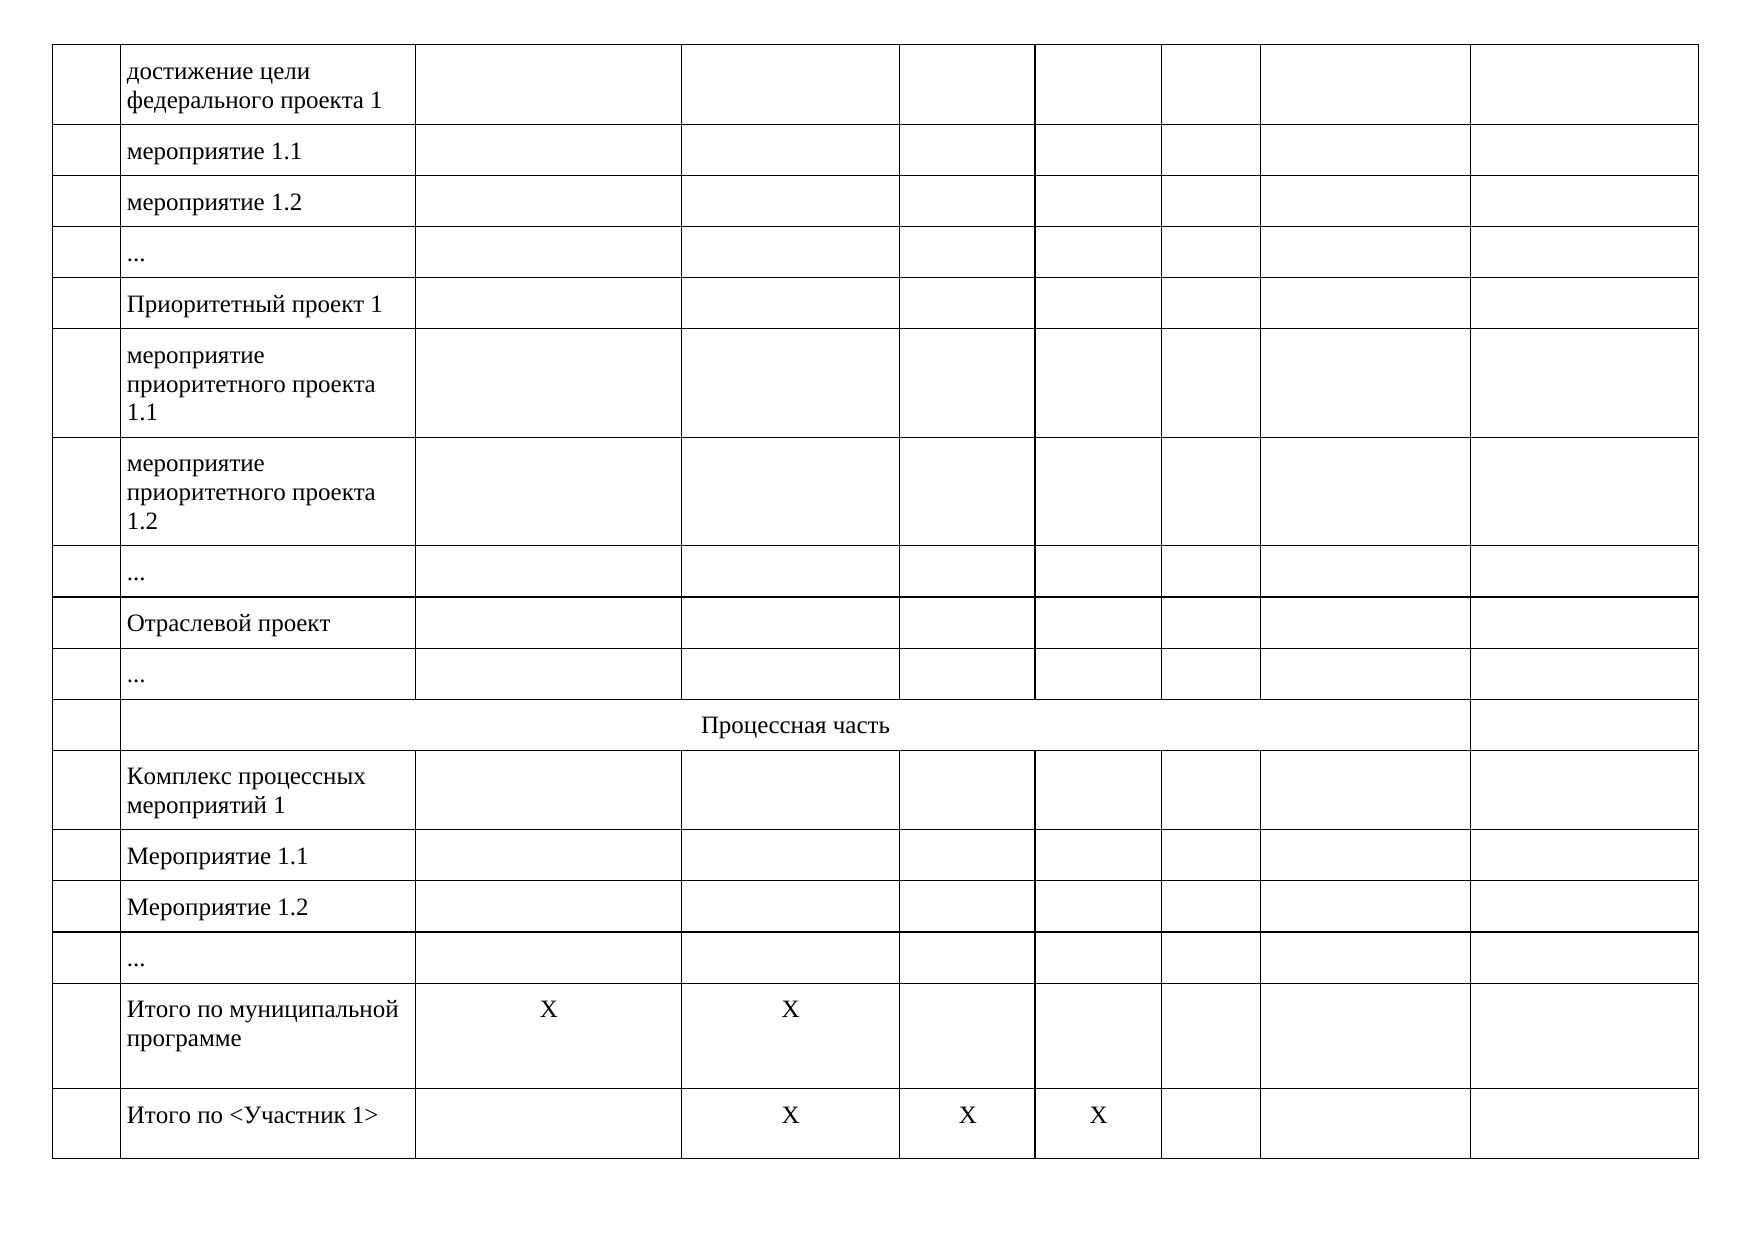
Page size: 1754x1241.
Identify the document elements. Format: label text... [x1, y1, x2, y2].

table_cell [682, 881, 899, 931]
table_cell Процессная часть [121, 700, 1470, 749]
table_cell [53, 700, 120, 749]
table_cell [900, 438, 1034, 545]
table_cell [1036, 278, 1161, 328]
table_cell [1036, 649, 1161, 698]
table_cell Итого по <Участник 1> [121, 1089, 415, 1158]
table_cell [900, 546, 1034, 596]
table_cell [1471, 649, 1698, 698]
table_cell [1162, 278, 1260, 328]
table_cell [900, 751, 1034, 829]
table_cell [1162, 598, 1260, 647]
table_cell Отраслевой проект [121, 598, 415, 647]
table_cell [53, 438, 120, 545]
table_cell [1471, 45, 1698, 124]
table_cell [1036, 45, 1161, 124]
table_cell [900, 598, 1034, 647]
table_cell [53, 830, 120, 880]
table_cell [416, 933, 681, 982]
table_cell [900, 45, 1034, 124]
table_cell ... [121, 933, 415, 982]
table_cell [416, 45, 681, 124]
table_cell ... [121, 227, 415, 277]
table_cell [900, 881, 1034, 931]
table_cell [53, 45, 120, 124]
table_cell [1162, 881, 1260, 931]
table_cell [1471, 227, 1698, 277]
table_cell [1036, 984, 1161, 1088]
table_cell [682, 933, 899, 982]
table_cell [1261, 933, 1470, 982]
table_cell мероприятие приоритетного проекта 1.2 [121, 438, 415, 545]
table_cell [53, 278, 120, 328]
table_cell [416, 751, 681, 829]
table_cell мероприятие приоритетного проекта 1.1 [121, 329, 415, 437]
table_cell [1162, 649, 1260, 698]
table_cell [1261, 1089, 1470, 1158]
table_cell [900, 176, 1034, 226]
table_cell [1471, 546, 1698, 596]
table_cell [900, 227, 1034, 277]
table_cell Комплекс процессных мероприятий 1 [121, 751, 415, 829]
table_cell [53, 649, 120, 698]
table_cell [1471, 830, 1698, 880]
table_cell [1471, 278, 1698, 328]
table_cell [1471, 176, 1698, 226]
table_cell [1036, 933, 1161, 982]
table_cell [1261, 278, 1470, 328]
table_cell [416, 125, 681, 175]
table_cell [1162, 45, 1260, 124]
table_cell [1036, 125, 1161, 175]
table_cell [1471, 933, 1698, 982]
table_cell [416, 278, 681, 328]
table_cell [416, 227, 681, 277]
table_cell [53, 125, 120, 175]
table_cell [53, 933, 120, 982]
table_cell [1471, 881, 1698, 931]
table_cell [682, 227, 899, 277]
table_cell [900, 933, 1034, 982]
table_cell [53, 227, 120, 277]
table_cell [1036, 176, 1161, 226]
table_cell [1471, 598, 1698, 647]
table_cell [682, 649, 899, 698]
table_cell [1471, 984, 1698, 1088]
table_cell [416, 329, 681, 437]
table_cell [682, 45, 899, 124]
table_cell [1162, 546, 1260, 596]
table_cell [900, 125, 1034, 175]
table_cell [1471, 700, 1698, 749]
table_cell [1261, 598, 1470, 647]
table_cell [1261, 176, 1470, 226]
table_cell [1261, 984, 1470, 1088]
table_cell [1261, 125, 1470, 175]
table_cell X [1036, 1089, 1161, 1158]
table_cell [1162, 933, 1260, 982]
table_cell [900, 649, 1034, 698]
table_cell [1261, 546, 1470, 596]
table_cell [682, 598, 899, 647]
table_cell [682, 751, 899, 829]
table_cell [1261, 227, 1470, 277]
table_cell [53, 329, 120, 437]
table_cell [1471, 438, 1698, 545]
table_cell Итого по муниципальной программе [121, 984, 415, 1088]
table_cell [1261, 45, 1470, 124]
table_cell X [416, 984, 681, 1088]
table_cell мероприятие 1.1 [121, 125, 415, 175]
table_cell Мероприятие 1.1 [121, 830, 415, 880]
table_cell [416, 1089, 681, 1158]
table_cell [53, 984, 120, 1088]
table_cell [682, 125, 899, 175]
table_cell [1162, 751, 1260, 829]
table_cell [900, 329, 1034, 437]
table_cell [53, 546, 120, 596]
table_cell [1036, 329, 1161, 437]
table_cell [53, 751, 120, 829]
table_cell [53, 1089, 120, 1158]
table_cell [1261, 649, 1470, 698]
table_cell [1471, 125, 1698, 175]
table_cell [682, 830, 899, 880]
table_cell [1471, 1089, 1698, 1158]
table_cell [682, 546, 899, 596]
table_cell [900, 278, 1034, 328]
table_cell [416, 830, 681, 880]
table_cell [682, 278, 899, 328]
table_cell X [682, 984, 899, 1088]
table_cell [1162, 830, 1260, 880]
table_cell [416, 176, 681, 226]
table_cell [121, 45, 415, 124]
table_cell [1471, 751, 1698, 829]
table_cell [682, 438, 899, 545]
table_cell [53, 598, 120, 647]
table_cell [416, 598, 681, 647]
table_cell X [900, 1089, 1034, 1158]
table_cell [682, 176, 899, 226]
table_cell мероприятие 1.2 [121, 176, 415, 226]
table_cell [53, 176, 120, 226]
table_cell ... [121, 546, 415, 596]
table_cell X [682, 1089, 899, 1158]
table_cell [1162, 125, 1260, 175]
table_cell [900, 830, 1034, 880]
table_cell [1162, 438, 1260, 545]
table_cell [53, 881, 120, 931]
table_cell Приоритетный проект 1 [121, 278, 415, 328]
table_cell [1261, 881, 1470, 931]
table_cell [682, 329, 899, 437]
table_cell [1036, 881, 1161, 931]
table_cell [416, 881, 681, 931]
table_cell [1261, 830, 1470, 880]
table_cell [416, 649, 681, 698]
table_cell [1162, 176, 1260, 226]
table_cell [1036, 830, 1161, 880]
table_cell [1162, 984, 1260, 1088]
table_cell [416, 546, 681, 596]
table_cell [1261, 329, 1470, 437]
table_cell [1036, 546, 1161, 596]
table_cell [1162, 227, 1260, 277]
table_cell [416, 438, 681, 545]
table_cell ... [121, 649, 415, 698]
table_cell [900, 984, 1034, 1088]
table_cell [1036, 598, 1161, 647]
table_cell Мероприятие 1.2 [121, 881, 415, 931]
table_cell [1036, 438, 1161, 545]
table_cell [1162, 1089, 1260, 1158]
table_cell [1261, 751, 1470, 829]
table_cell [1261, 438, 1470, 545]
table_cell [1162, 329, 1260, 437]
table_cell [1036, 751, 1161, 829]
table_cell [1471, 329, 1698, 437]
table_cell [1036, 227, 1161, 277]
